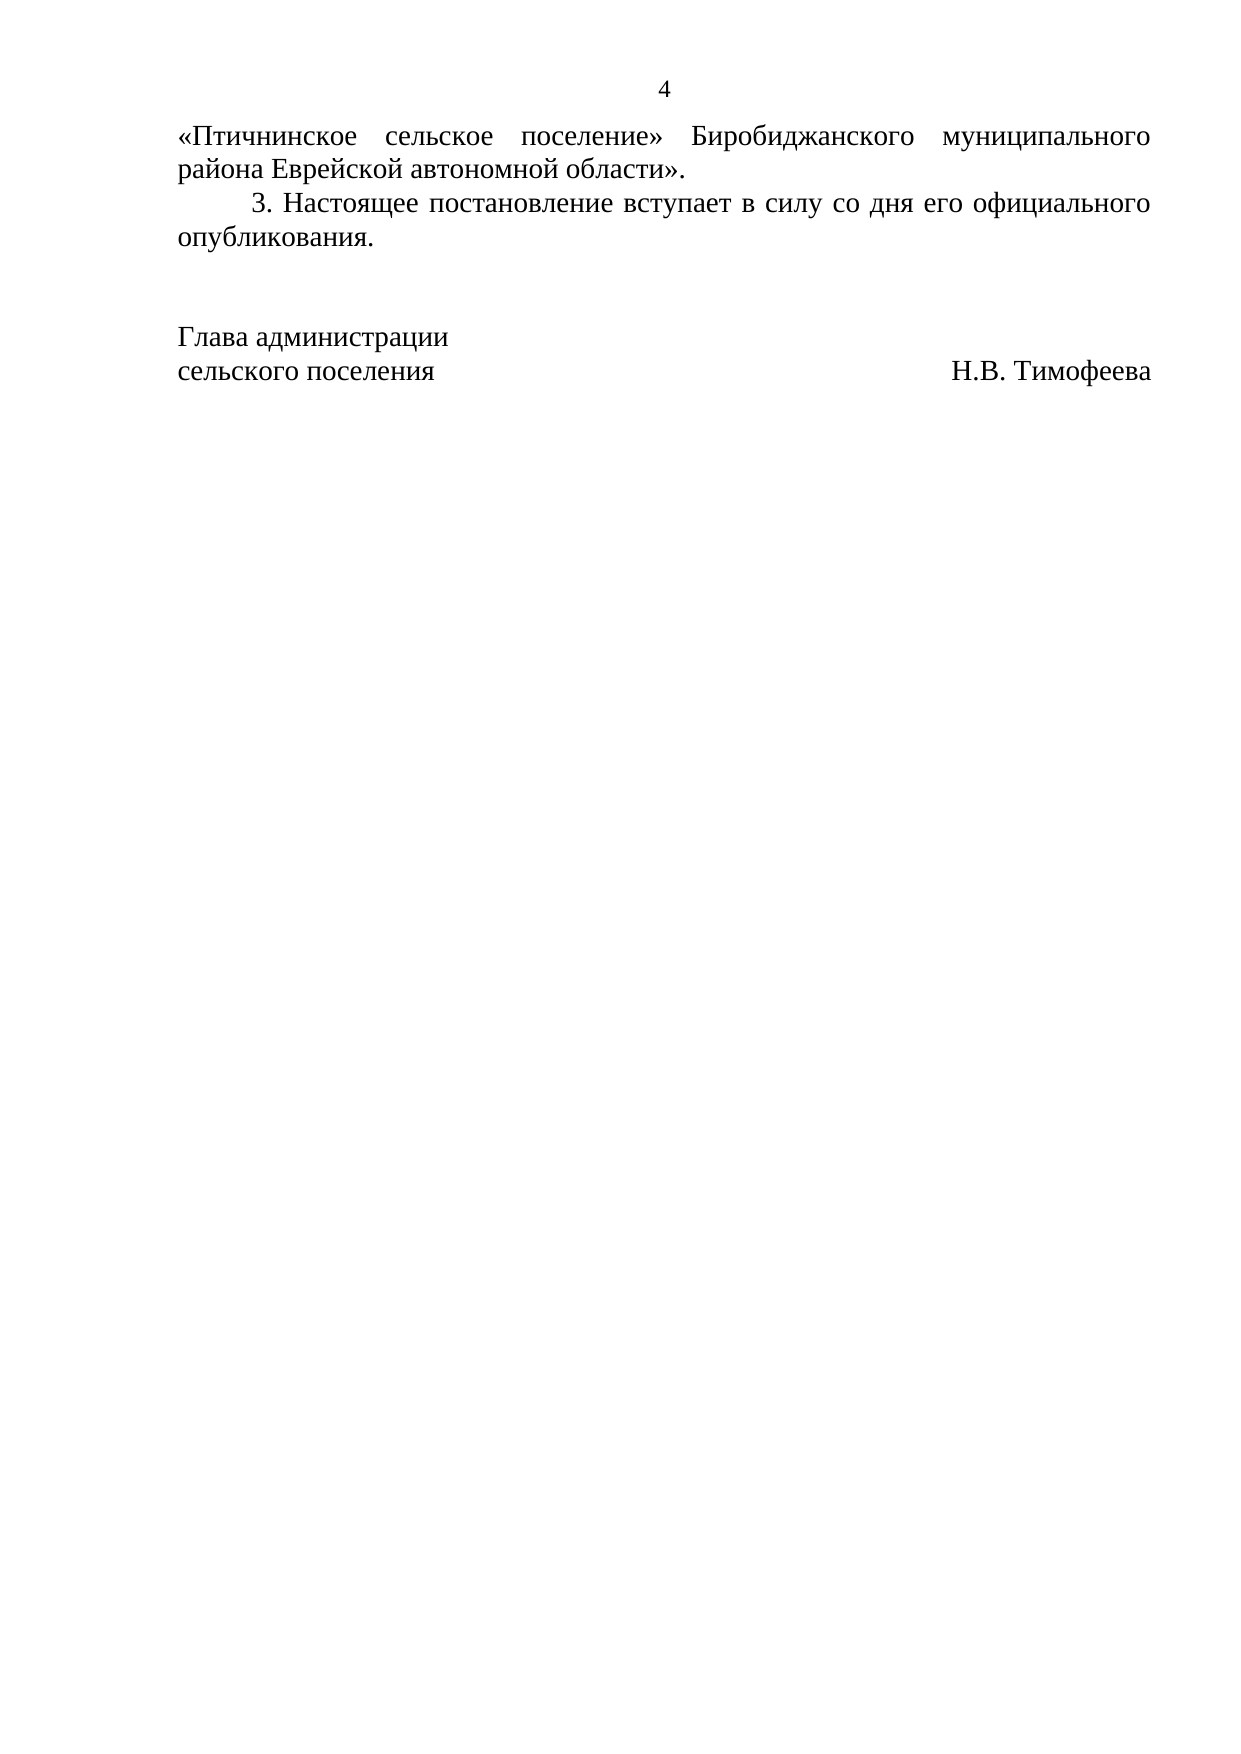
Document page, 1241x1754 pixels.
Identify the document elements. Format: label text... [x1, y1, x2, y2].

text сельского поселения Н.В. Тимофеева [177, 353, 1152, 386]
text 3. Настоящее постановление вступает в силу со дня его официального опубликования. [177, 185, 1152, 252]
text Глава администрации [177, 319, 1152, 353]
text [177, 118, 1152, 185]
